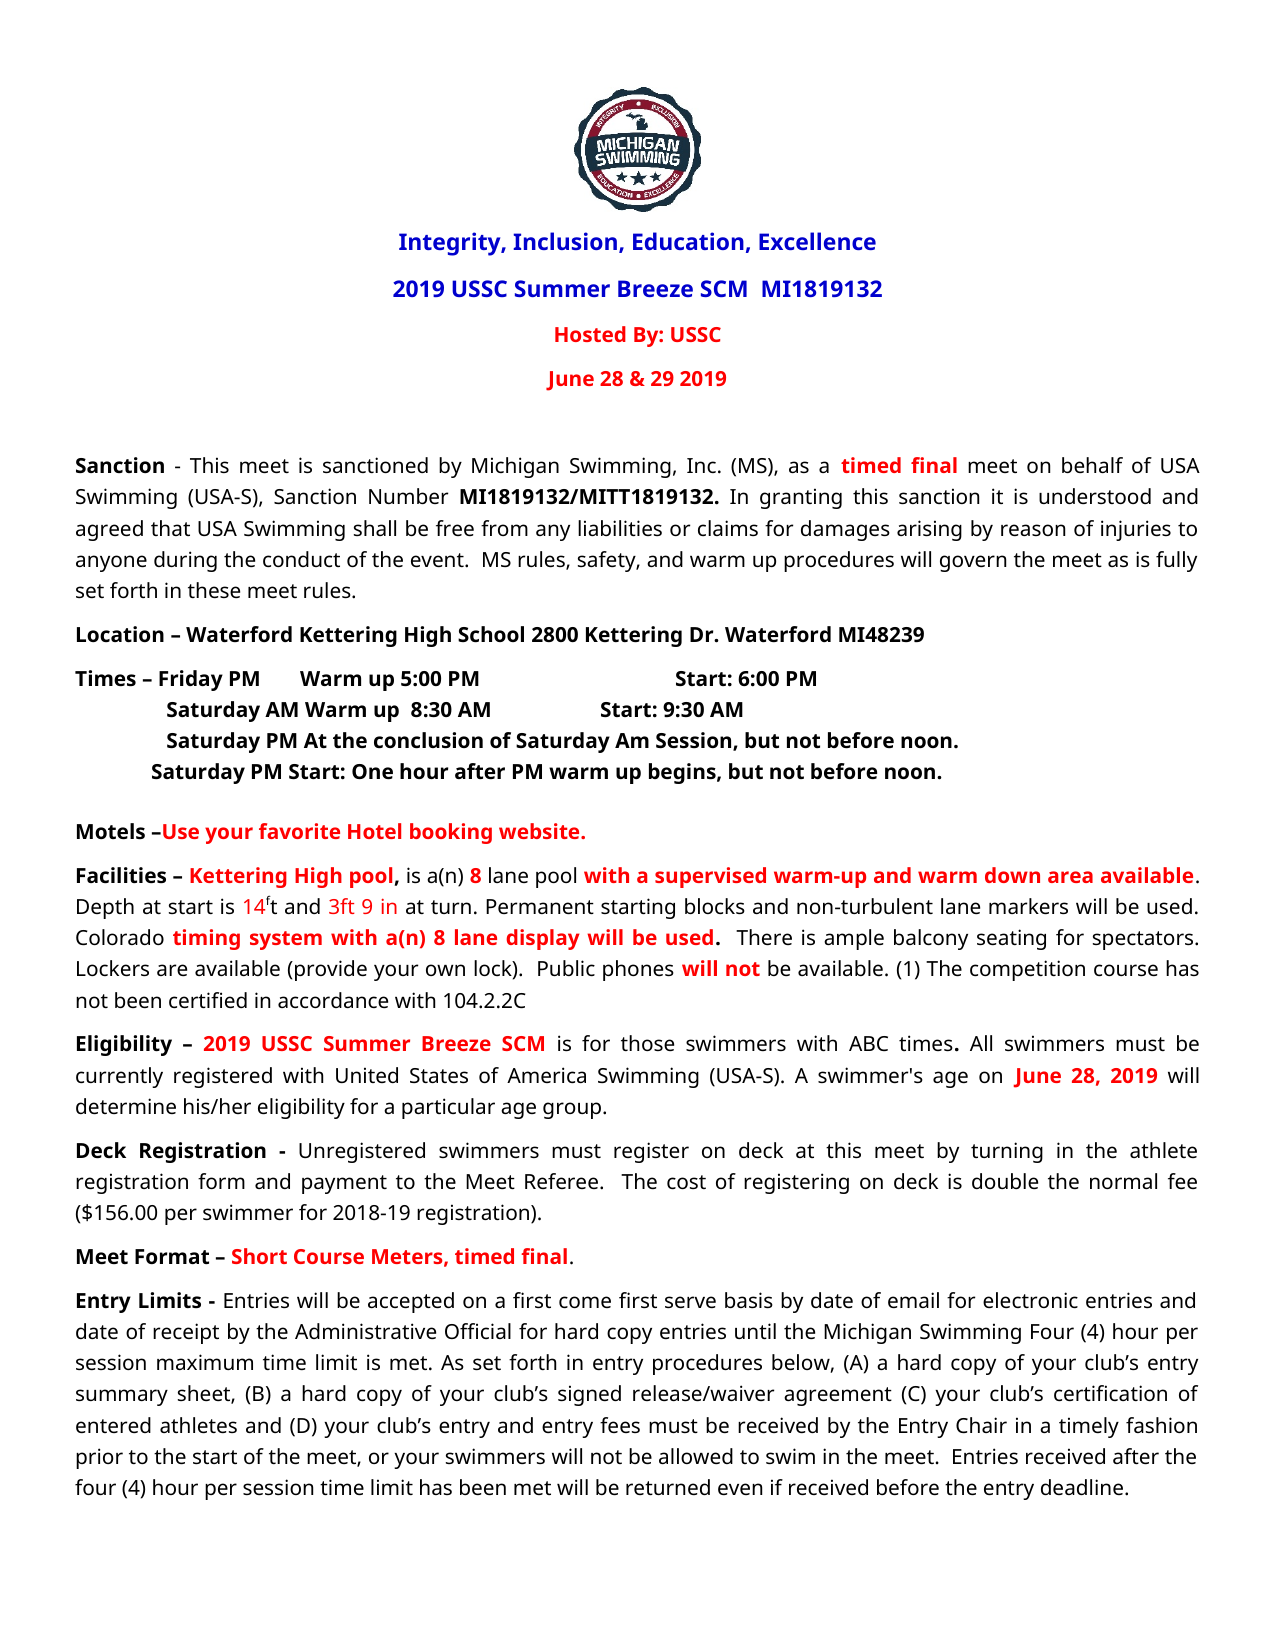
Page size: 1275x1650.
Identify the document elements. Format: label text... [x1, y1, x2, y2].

text Deck Registration - Unregistered swimmers must register on deck at this meet by turning in the athlete registration form and payment to the Meet Referee. The cost of registering on deck is double the normal fee ($156.00 per swimmer for 2018-19 registration). [75, 1136, 1200, 1227]
text Eligibility – 2019 USSC Summer Breeze SCM is for those swimmers with ABC times. All swimmers must be currently registered with United States of America Swimming (USA-S). A swimmer's age on June 28, 2019 will determine his/her eligibility for a particular age group. [75, 1029, 1200, 1120]
text 2019 USSC Summer Breeze SCM MI1819132 [75, 273, 1200, 304]
text Saturday PM Start: One hour after PM warm up begins, but not before noon. [75, 757, 1200, 786]
text Saturday AM Warm up 8:30 AM Start: 9:30 AM [75, 695, 1200, 723]
text Motels –Use your favorite Hotel booking website. [75, 817, 1200, 845]
text Location – Waterford Kettering High School 2800 Kettering Dr. Waterford MI48239 [75, 620, 1200, 648]
text June 28 & 29 2019 [75, 364, 1200, 392]
text Integrity, Inclusion, Education, Excellence [75, 226, 1200, 257]
text Hosted By: USSC [75, 320, 1200, 348]
picture [573, 87, 702, 212]
text Entry Limits - Entries will be accepted on a first come first serve basis by date of email for electronic entries and date of receipt by the Administrative Official for hard copy entries until the Michigan Swimming Four (4) hour per session maximum time limit is met. As set forth in entry procedures below, (A) a hard copy of your club’s entry summary sheet, (B) a hard copy of your club’s signed release/waiver agreement (C) your club’s certification of entered athletes and (D) your club’s entry and entry fees must be received by the Entry Chair in a timely fashion prior to the start of the meet, or your swimmers will not be allowed to swim in the meet. Entries received after the four (4) hour per session time limit has been met will be returned even if received before the entry deadline. [75, 1286, 1200, 1502]
text Facilities – Kettering High pool, is a(n) 8 lane pool with a supervised warm-up and warm down area available. Depth at start is 14ft and 3ft 9 in at turn. Permanent starting blocks and non-turbulent lane markers will be used. Colorado timing system with a(n) 8 lane display will be used. There is ample balcony seating for spectators. Lockers are available (provide your own lock). Public phones will not be available. (1) The competition course has not been certified in accordance with 104.2.2C [75, 861, 1200, 1014]
text Saturday PM At the conclusion of Saturday Am Session, but not before noon. [75, 726, 1200, 755]
text Times – Friday PM Warm up 5:00 PM Start: 6:00 PM [75, 664, 1200, 692]
text Sanction - This meet is sanctioned by Michigan Swimming, Inc. (MS), as a timed final meet on behalf of USA Swimming (USA-S), Sanction Number MI1819132/MITT1819132. In granting this sanction it is understood and agreed that USA Swimming shall be free from any liabilities or claims for damages arising by reason of injuries to anyone during the conduct of the event. MS rules, safety, and warm up procedures will govern the meet as is fully set forth in these meet rules. [75, 451, 1200, 605]
text Meet Format – Short Course Meters, timed final. [75, 1242, 1200, 1270]
